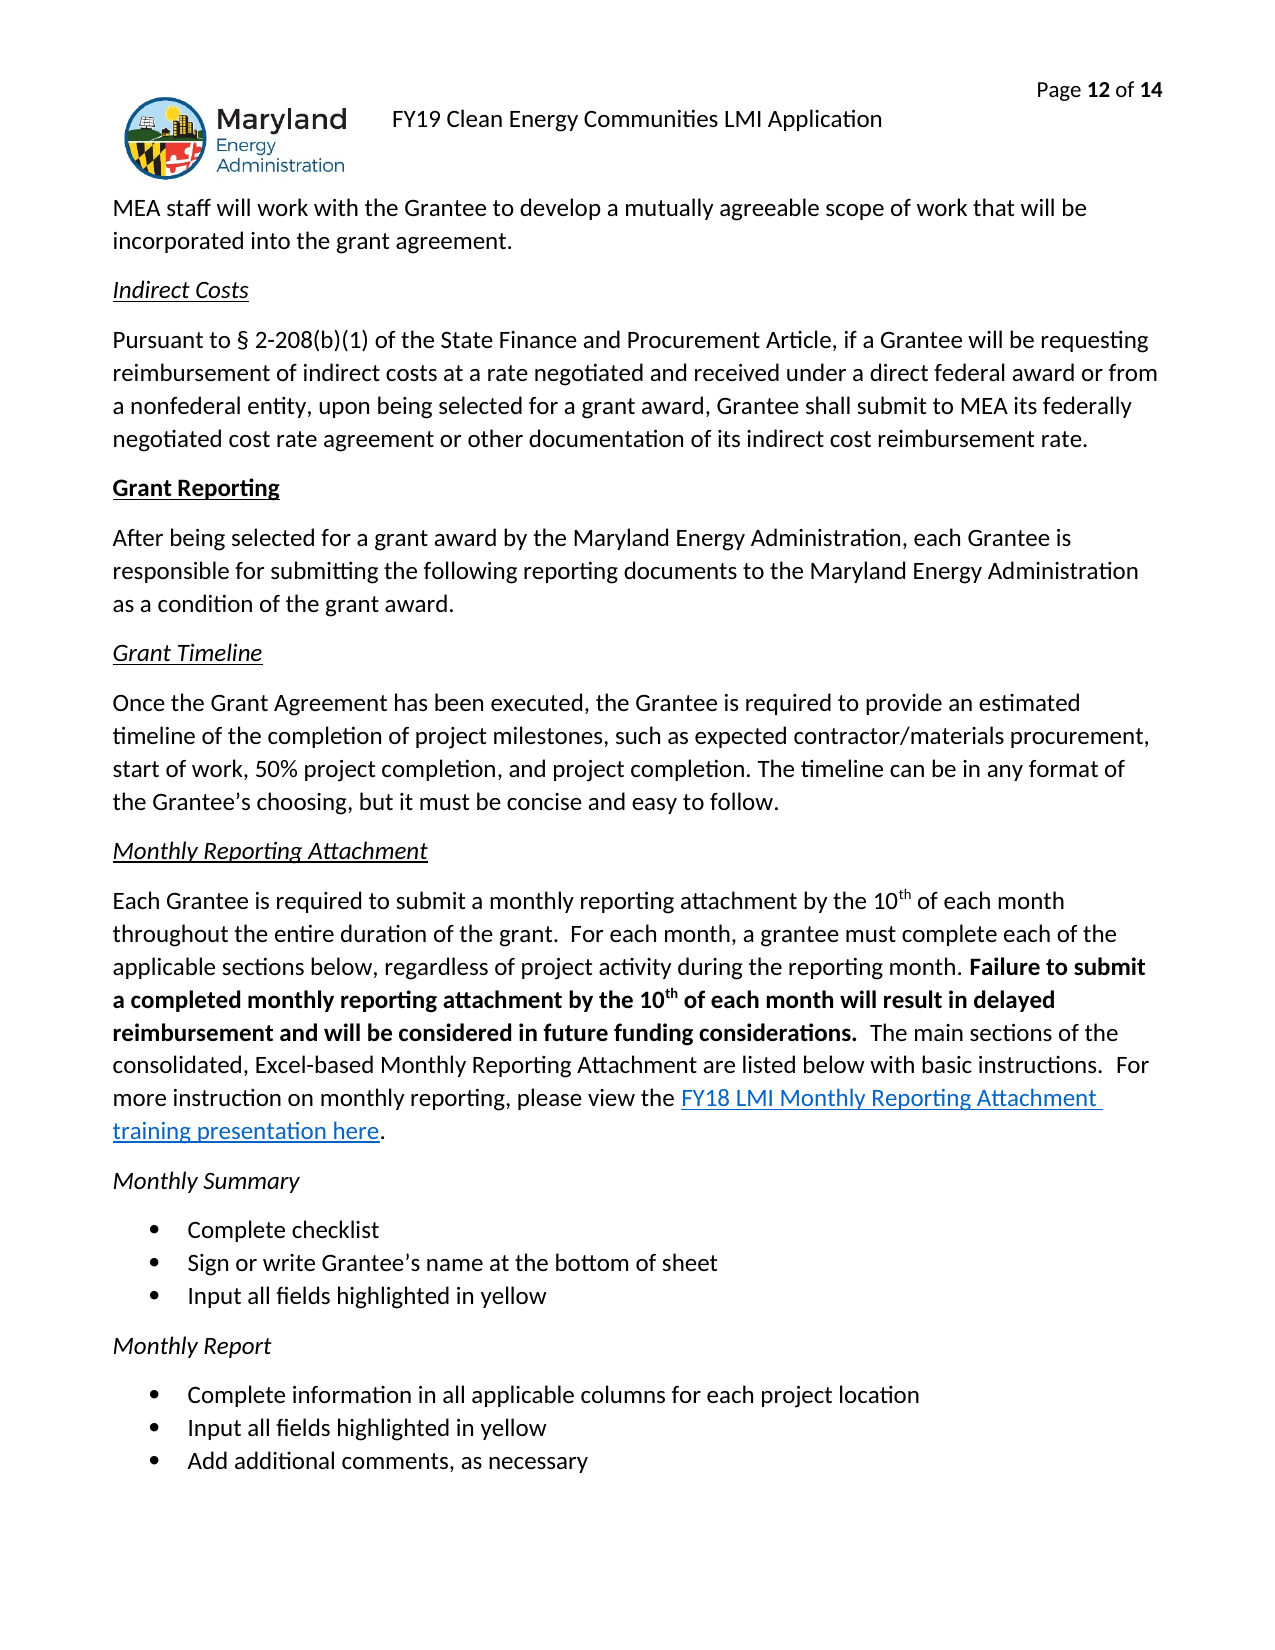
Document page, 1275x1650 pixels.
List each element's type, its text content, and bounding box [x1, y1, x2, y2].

text Monthly Summary [112, 1165, 1162, 1196]
text Grant Reporting [112, 472, 1162, 503]
text Pursuant to § 2-208(b)(1) of the State Finance and Procurement Article, if a Grantee will be requesting reimbursement of indirect costs at a rate negotiated and received under a direct federal award or from a nonfederal entity, upon being selected for a grant award, Grantee shall submit to MEA its federally negotiated cost rate agreement or other documentation of its indirect cost reimbursement rate. [112, 324, 1162, 453]
list Add additional comments, as necessary [150, 1445, 1162, 1476]
text After being selected for a grant award by the Maryland Energy Administration, each Grantee is responsible for submitting the following reporting documents to the Maryland Energy Administration as a condition of the grant award. [112, 522, 1162, 618]
list Complete checklist [150, 1214, 1162, 1245]
text Grant Timeline [112, 637, 1162, 668]
text Indirect Costs [112, 274, 1162, 305]
picture [112, 92, 363, 183]
list Sign or write Grantee’s name at the bottom of sheet [150, 1247, 1162, 1278]
list Input all fields highlighted in yellow [150, 1280, 1162, 1311]
text Each Grantee is required to submit a monthly reporting attachment by the 10th of each month throughout the entire duration of the grant. For each month, a grantee must complete each of the applicable sections below, regardless of project activity during the reporting month. Failure to submit a completed monthly reporting attachment by the 10th of each month will result in delayed reimbursement and will be considered in future funding considerations. The main sections of the consolidated, Excel-based Monthly Reporting Attachment are listed below with basic instructions. For more instruction on monthly reporting, please view the FY18 LMI Monthly Reporting Attachment training presentation here. [112, 885, 1162, 1146]
list Complete information in all applicable columns for each project location [150, 1379, 1162, 1410]
list Input all fields highlighted in yellow [150, 1412, 1162, 1443]
text Monthly Report [112, 1330, 1162, 1361]
text Once the Grant Agreement has been executed, the Grantee is required to provide an estimated timeline of the completion of project milestones, such as expected contractor/materials procurement, start of work, 50% project completion, and project completion. The timeline can be in any format of the Grantee’s choosing, but it must be concise and easy to follow. [112, 687, 1162, 816]
text Monthly Reporting Attachment [112, 835, 1162, 866]
